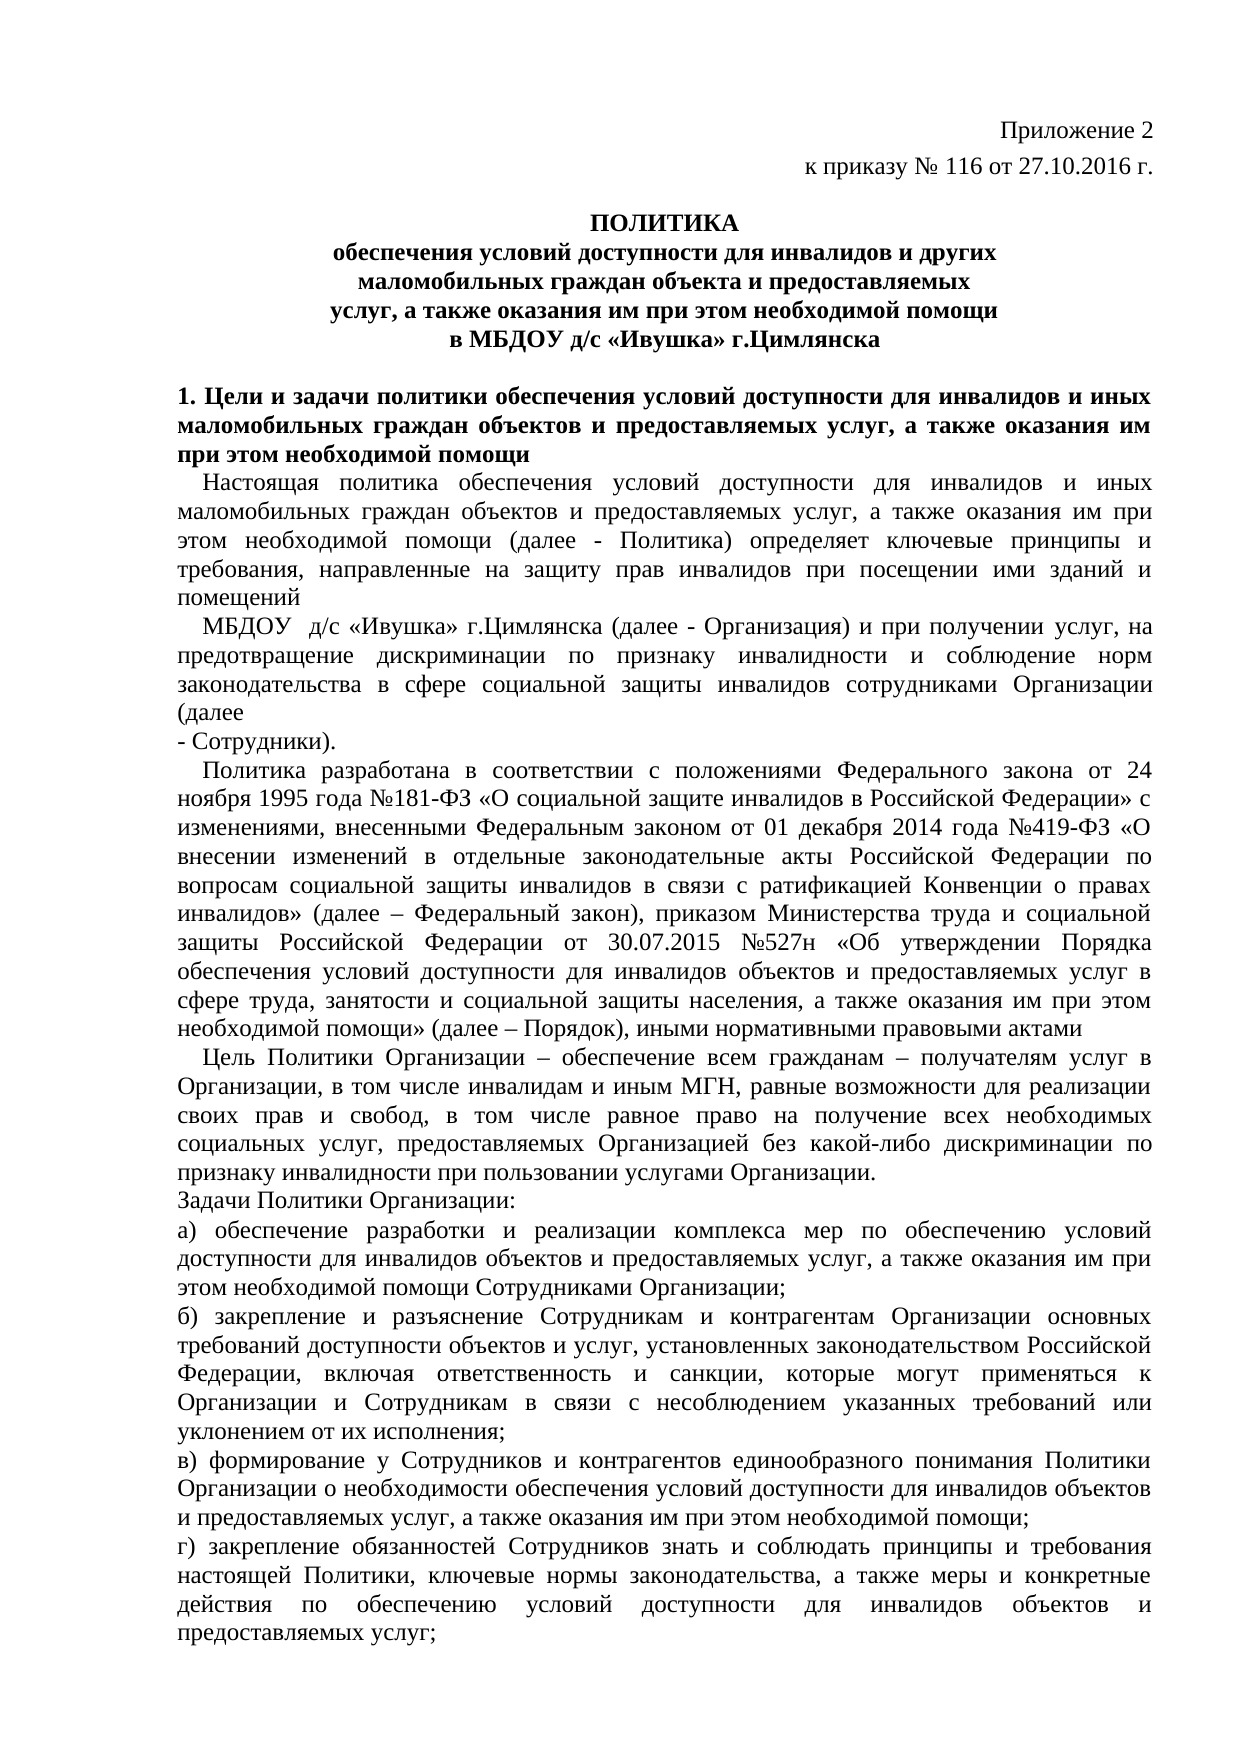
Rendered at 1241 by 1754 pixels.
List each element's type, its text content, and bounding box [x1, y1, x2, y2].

list Цели и задачи политики обеспечения условий доступности для инвалидов и иных маломобильных граждан объектов и предоставляемых услуг, а также оказания им при этом необходимой помощи [177, 381, 1152, 467]
text к приказу № 116 от 27.10.2016 г. [177, 151, 1153, 179]
list Политика разработана в соответствии с положениями Федерального закона от 24 ноября 1995 года №181-ФЗ «О социальной защите инвалидов в Российской Федерации» с изменениями, внесенными Федеральным законом от 01 декабря 2014 года №419-ФЗ «О внесении изменений в отдельные законодательные акты Российской Федерации по вопросам социальной защиты инвалидов в связи с ратификацией Конвенции о правах инвалидов» (далее – Федеральный закон), приказом Министерства труда и социальной защиты Российской Федерации от 30.07.2015 №527н «Об утверждении Порядка обеспечения условий доступности для инвалидов объектов и предоставляемых услуг в сфере труда, занятости и социальной защиты населения, а также оказания им при этом необходимой помощи» (далее – Порядок), иными нормативными правовыми актами [177, 755, 1152, 1042]
text обеспечения условий доступности для инвалидов и других маломобильных граждан объекта и предоставляемых услуг, а также оказания им при этом необходимой помощи [321, 237, 1007, 323]
list Настоящая политика обеспечения условий доступности для инвалидов и иных маломобильных граждан объектов и предоставляемых услуг, а также оказания им при этом необходимой помощи (далее - Политика) определяет ключевые принципы и требования, направленные на защиту прав инвалидов при посещении ими зданий и помещений [177, 467, 1153, 611]
list Цель Политики Организации – обеспечение всем гражданам – получателям услуг в Организации, в том числе инвалидам и иным МГН, равные возможности для реализации своих прав и свобод, в том числе равное право на получение всех необходимых социальных услуг, предоставляемых Организацией без какой-либо дискриминации по признаку инвалидности при пользовании услугами Организации. [177, 1042, 1152, 1186]
text б) закрепление и разъяснение Сотрудникам и контрагентам Организации основных требований доступности объектов и услуг, установленных законодательством Российской Федерации, включая ответственность и санкции, которые могут применяться к Организации и Сотрудникам в связи с несоблюдением указанных требований или уклонением от их исполнения; [177, 1301, 1152, 1445]
text Приложение 2 [177, 115, 1153, 144]
subtitle в МБДОУ д/с «Ивушка» г.Цимлянска [337, 324, 993, 352]
text а) обеспечение разработки и реализации комплекса мер по обеспечению условий доступности для инвалидов объектов и предоставляемых услуг, а также оказания им при этом необходимой помощи Сотрудниками Организации; [177, 1215, 1152, 1301]
text г) закрепление обязанностей Сотрудников знать и соблюдать принципы и требования настоящей Политики, ключевые нормы законодательства, а также меры и конкретные действия по обеспечению условий доступности для инвалидов объектов и предоставляемых услуг; [177, 1531, 1152, 1646]
text в) формирование у Сотрудников и контрагентов единообразного понимания Политики Организации о необходимости обеспечения условий доступности для инвалидов объектов и предоставляемых услуг, а также оказания им при этом необходимой помощи; [177, 1445, 1152, 1531]
text - Сотрудники). [177, 726, 1163, 755]
list МБДОУ д/с «Ивушка» г.Цимлянска (далее - Организация) и при получении услуг, на предотвращение дискриминации по признаку инвалидности и соблюдение норм законодательства в сфере социальной защиты инвалидов сотрудниками Организации (далее [177, 611, 1153, 726]
text Задачи Политики Организации: [177, 1186, 1163, 1215]
subtitle ПОЛИТИКА [336, 208, 993, 237]
